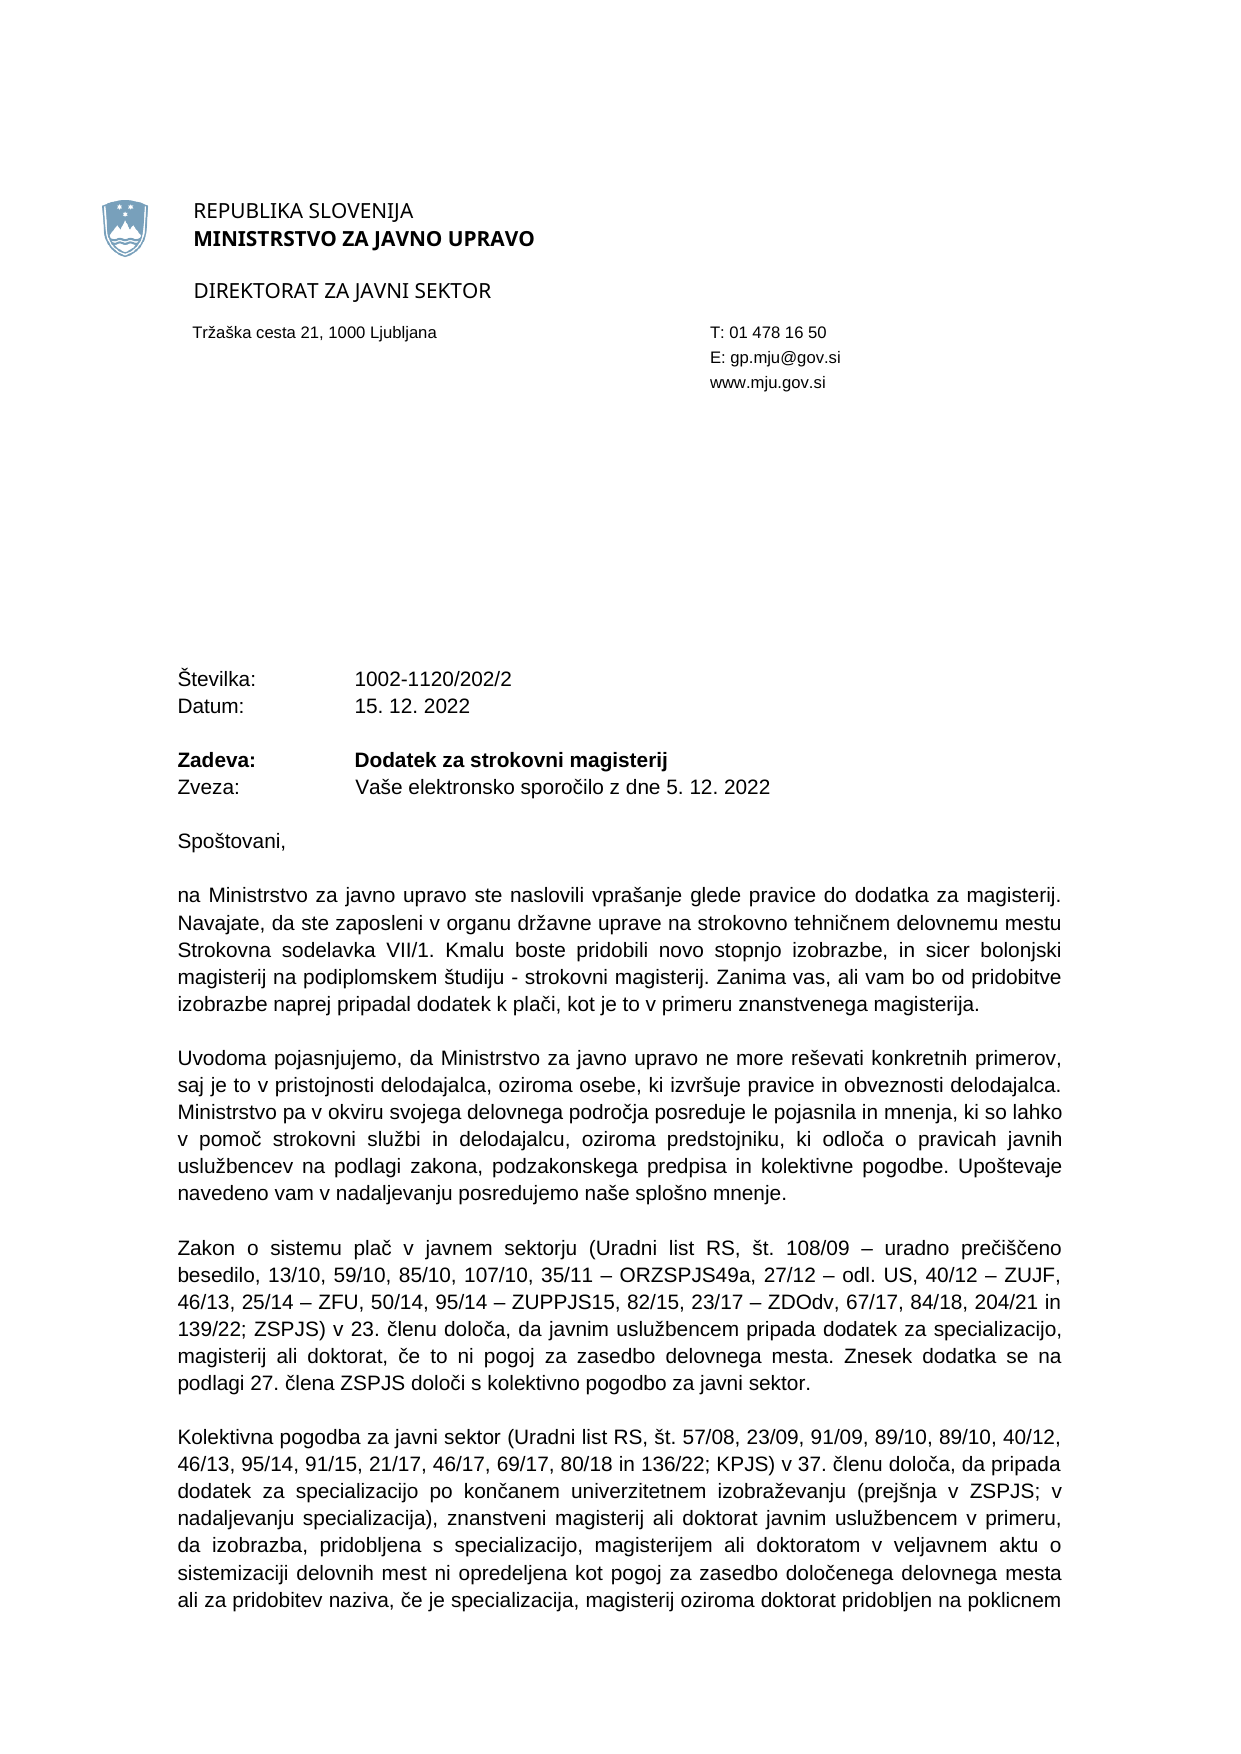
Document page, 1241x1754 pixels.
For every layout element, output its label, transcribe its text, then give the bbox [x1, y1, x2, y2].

text Spoštovani, [177, 827, 1063, 854]
text na Ministrstvo za javno upravo ste naslovili vprašanje glede pravice do dodatka za magisterij. Navajate, da ste zaposleni v organu državne uprave na strokovno tehničnem delovnemu mestu Strokovna sodelavka VII/1. Kmalu boste pridobili novo stopnjo izobrazbe, in sicer bolonjski magisterij na podiplomskem študiju - strokovni magisterij. Zanima vas, ali vam bo od pridobitve izobrazbe naprej pripadal dodatek k plači, kot je to v primeru znanstvenega magisterija. [177, 881, 1063, 1017]
text Zakon o sistemu plač v javnem sektorju (Uradni list RS, št. 108/09 – uradno prečiščeno besedilo, 13/10, 59/10, 85/10, 107/10, 35/11 – ORZSPJS49a, 27/12 – odl. US, 40/12 – ZUJF, 46/13, 25/14 – ZFU, 50/14, 95/14 – ZUPPJS15, 82/15, 23/17 – ZDOdv, 67/17, 84/18, 204/21 in 139/22; ZSPJS) v 23. členu določa, da javnim uslužbencem pripada dodatek za specializacijo, magisterij ali doktorat, če to ni pogoj za zasedbo delovnega mesta. Znesek dodatka se na podlagi 27. člena ZSPJS določi s kolektivno pogodbo za javni sektor. [177, 1233, 1063, 1396]
text Zadeva: Dodatek za strokovni magisterij [177, 746, 1063, 773]
text Številka: 1002-1120/202/2 [177, 664, 1063, 692]
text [177, 1423, 1063, 1612]
text Uvodoma pojasnjujemo, da Ministrstvo za javno upravo ne more reševati konkretnih primerov, saj je to v pristojnosti delodajalca, oziroma osebe, ki izvršuje pravice in obveznosti delodajalca. Ministrstvo pa v okviru svojega delovnega področja posreduje le pojasnila in mnenja, ki so lahko v pomoč strokovni službi in delodajalcu, oziroma predstojniku, ki odloča o pravicah javnih uslužbencev na podlagi zakona, podzakonskega predpisa in kolektivne pogodbe. Upoštevaje navedeno vam v nadaljevanju posredujemo naše splošno mnenje. [177, 1044, 1063, 1206]
text Datum: 15. 12. 2022 [177, 692, 1063, 719]
picture [102, 201, 149, 259]
text Zveza: Vaše elektronsko sporočilo z dne 5. 12. 2022 [177, 773, 1063, 800]
